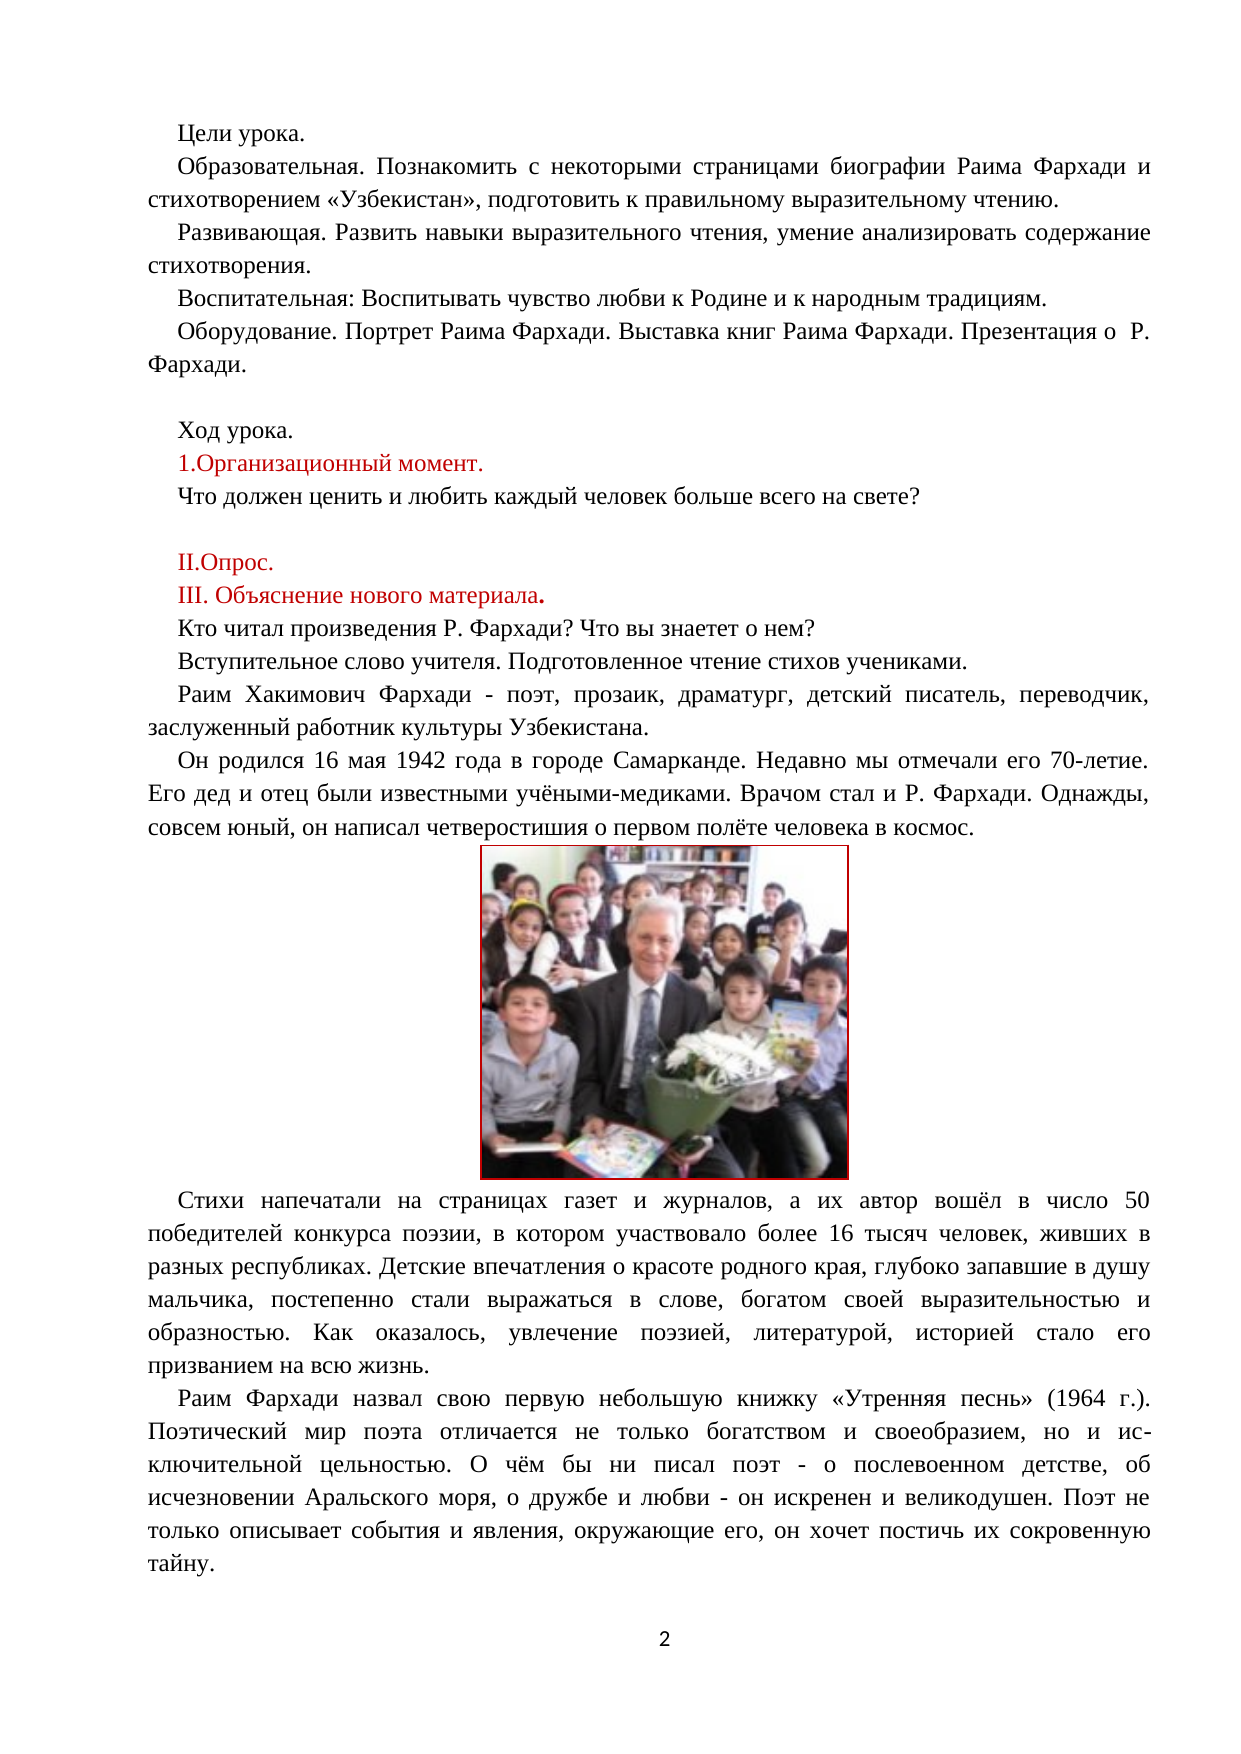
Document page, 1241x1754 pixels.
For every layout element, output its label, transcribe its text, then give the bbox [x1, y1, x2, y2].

text Воспитательная: Воспитывать чувство любви к Родине и к народным традициям. [148, 283, 1152, 312]
text Что должен ценить и любить каждый человек больше всего на свете? [148, 481, 1152, 510]
text III. Объяснение нового материала. [148, 580, 1152, 609]
text 1.Организационный момент. [148, 448, 1152, 477]
text Раим Фархади назвал свою первую небольшую книжку «Утренняя песнь» (1964 г.). Поэтический мир поэта отличается не только богатством и своеобразием, но и исключительной цельностью. О чём бы ни писал поэт - о послевоенном детстве, об исчезновении Аральского моря, о дружбе и любви - он искренен и великодушен. Поэт не только описывает события и явления, окружающие его, он хочет постичь их сокровенную тайну. [148, 1383, 1152, 1577]
text Кто читал произведения Р. Фархади? Что вы знаетет о нем? [148, 613, 1150, 642]
text Стихи напечатали на страницах газет и журналов, а их автор вошёл в число 50 победителей конкурса поэзии, в котором участвовало более 16 тысяч человек, живших в разных республиках. Детские впечатления о красоте родного края, глубоко запавшие в душу мальчика, постепенно стали выражаться в слове, богатом своей выразительностью и образностью. Как оказалось, увлечение поэзией, литературой, историей стало его призванием на всю жизнь. [148, 1185, 1152, 1378]
text Вступительное слово учителя. Подготовленное чтение стихов учениками. [148, 646, 1152, 675]
picture [482, 846, 847, 1178]
text Раим Хакимович Фархади - поэт, прозаик, драматург, детский писатель, переводчик, заслуженный работник культуры Узбекистана. [148, 679, 1150, 741]
text Образовательная. Познакомить с некоторыми страницами биографии Раима Фархади и стихотворением «Узбекистан», подготовить к правильному выразительному чтению. [148, 151, 1152, 213]
text Ход урока. [148, 415, 1152, 444]
text Он родился 16 мая 1942 года в городе Самарканде. Недавно мы отмечали его 70-летие. Его дед и отец были известными учёными-медиками. Врачом стал и Р. Фархади. Однажды, совсем юный, он написал четверостишия о первом полёте человека в космос. [148, 746, 1151, 840]
text Развивающая. Развить навыки выразительного чтения, умение анализировать содержание стихотворения. [148, 217, 1152, 279]
text Оборудование. Портрет Раима Фархади. Выставка книг Раима Фархади. Презентация о Р. Фархади. [148, 316, 1152, 378]
text II.Опрос. [148, 547, 1152, 576]
text Цели урока. [148, 118, 1152, 147]
